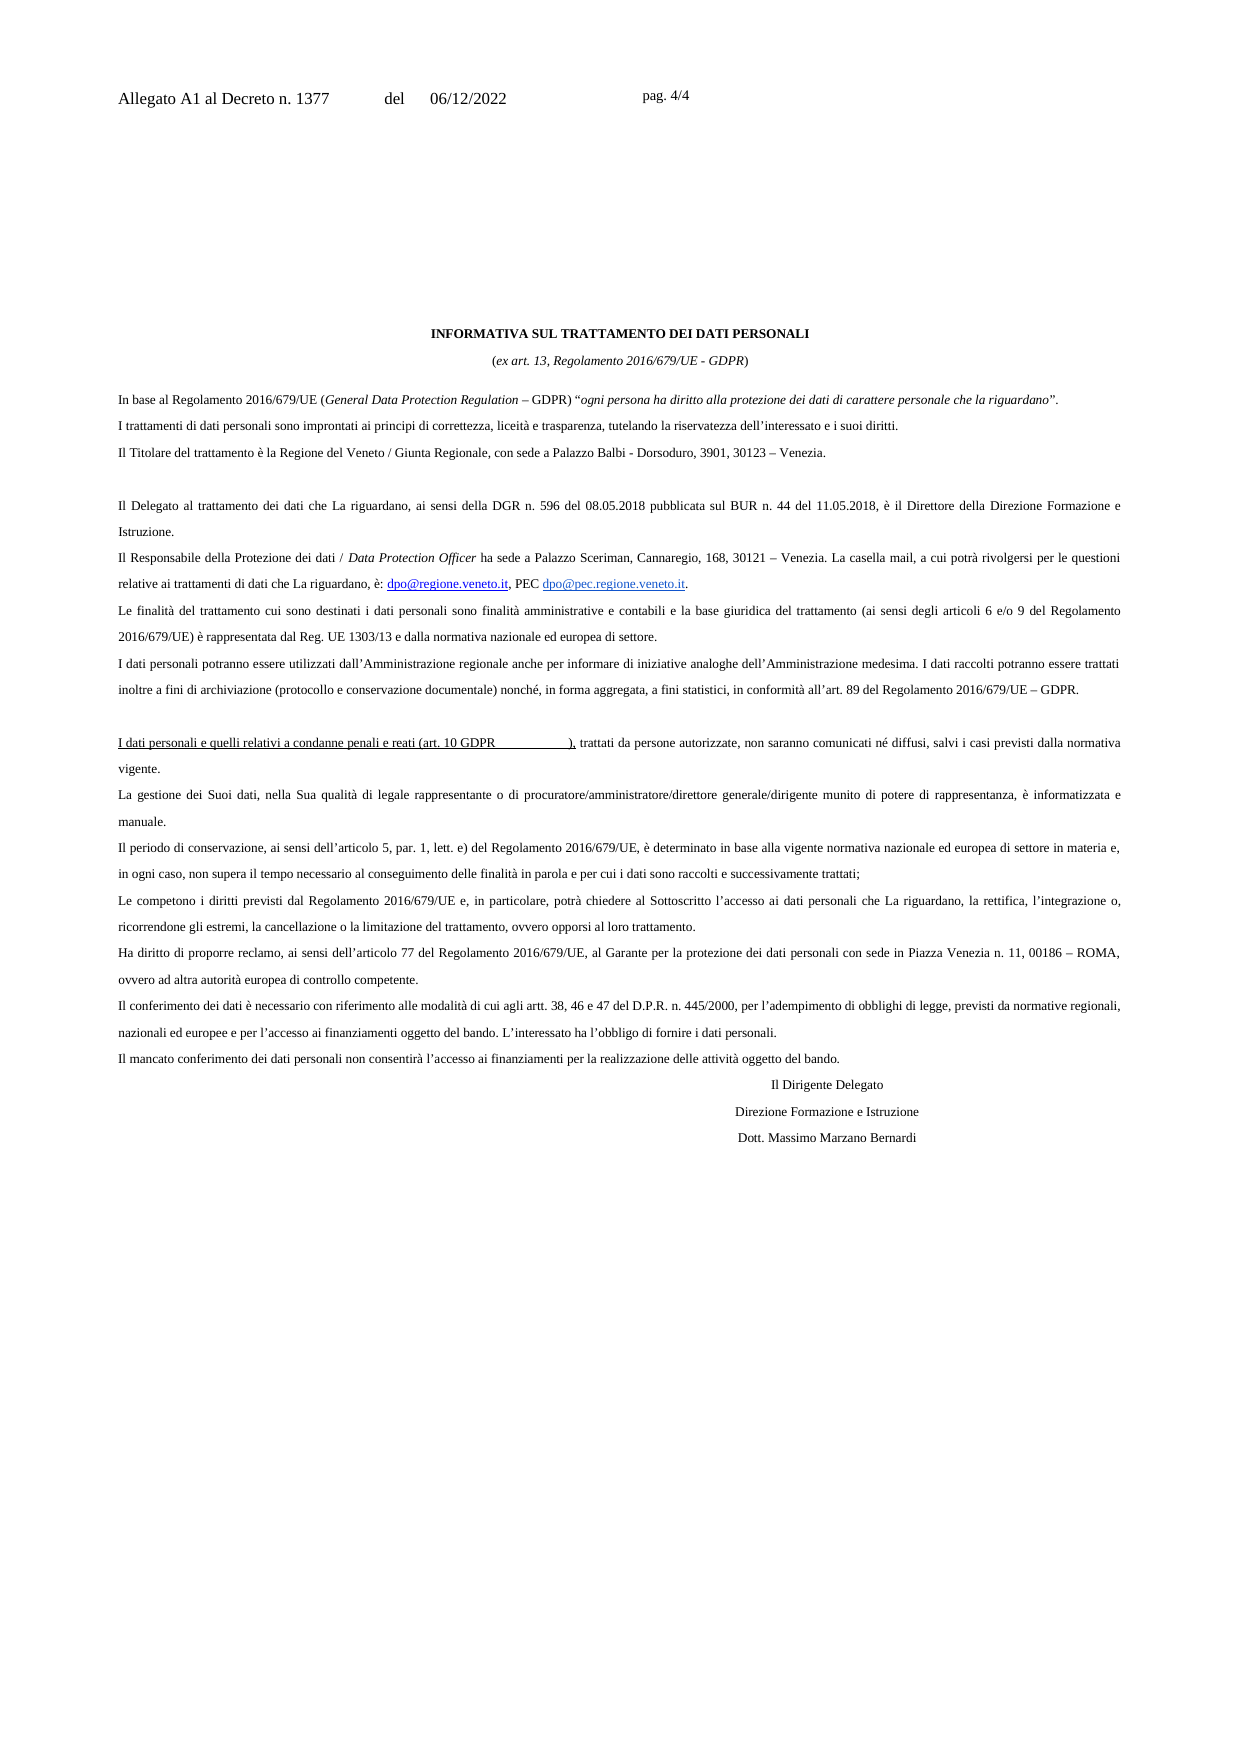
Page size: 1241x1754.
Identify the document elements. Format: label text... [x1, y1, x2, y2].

text La gestione dei Suoi dati, nella Sua qualità di legale rappresentante o di procuratore/amministratore/direttore generale/dirigente munito di potere di rappresentanza, è informatizzata e manuale. [118, 776, 1122, 829]
text I trattamenti di dati personali sono improntati ai principi di correttezza, liceità e trasparenza, tutelando la riservatezza dell’interessato e i suoi diritti. [118, 407, 1122, 434]
text Dott. Massimo Marzano Bernardi [118, 1119, 1122, 1145]
text Il conferimento dei dati è necessario con riferimento alle modalità di cui agli artt. 38, 46 e 47 del D.P.R. n. 445/2000, per l’adempimento di obblighi di legge, previsti da normative regionali, nazionali ed europee e per l’accesso ai finanziamenti oggetto del bando. L’interessato ha l’obbligo di fornire i dati personali. [118, 987, 1122, 1040]
text Il periodo di conservazione, ai sensi dell’articolo 5, par. 1, lett. e) del Regolamento 2016/679/UE, è determinato in base alla vigente normativa nazionale ed europea di settore in materia e, in ogni caso, non supera il tempo necessario al conseguimento delle finalità in parola e per cui i dati sono raccolti e successivamente trattati; [118, 829, 1122, 882]
text INFORMATIVA SUL TRATTAMENTO DEI DATI PERSONALI [118, 315, 1122, 342]
text I dati personali e quelli relativi a condanne penali e reati (art. 10 GDPR ), trattati da persone autorizzate, non saranno comunicati né diffusi, salvi i casi previsti dalla normativa vigente. [118, 724, 1122, 776]
text Le competono i diritti previsti dal Regolamento 2016/679/UE e, in particolare, potrà chiedere al Sottoscritto l’accesso ai dati personali che La riguardano, la rettifica, l’integrazione o, ricorrendone gli estremi, la cancellazione o la limitazione del trattamento, ovvero opporsi al loro trattamento. [118, 882, 1122, 934]
text Il Responsabile della Protezione dei dati / Data Protection Officer ha sede a Palazzo Sceriman, Cannaregio, 168, 30121 – Venezia. La casella mail, a cui potrà rivolgersi per le questioni relative ai trattamenti di dati che La riguardano, è: dpo@regione.veneto.it, PEC dpo@pec.regione.veneto.it. [118, 539, 1122, 592]
text I dati personali potranno essere utilizzati dall’Amministrazione regionale anche per informare di iniziative analoghe dell’Amministrazione medesima. I dati raccolti potranno essere trattati inoltre a fini di archiviazione (protocollo e conservazione documentale) nonché, in forma aggregata, a fini statistici, in conformità all’art. 89 del Regolamento 2016/679/UE – GDPR. [118, 644, 1122, 697]
text Il mancato conferimento dei dati personali non consentirà l’accesso ai finanziamenti per la realizzazione delle attività oggetto del bando. [118, 1040, 1122, 1066]
text Ha diritto di proporre reclamo, ai sensi dell’articolo 77 del Regolamento 2016/679/UE, al Garante per la protezione dei dati personali con sede in Piazza Venezia n. 11, 00186 – ROMA, ovvero ad altra autorità europea di controllo competente. [118, 934, 1122, 987]
text Direzione Formazione e Istruzione [118, 1093, 1122, 1119]
text Le finalità del trattamento cui sono destinati i dati personali sono finalità amministrative e contabili e la base giuridica del trattamento (ai sensi degli articoli 6 e/o 9 del Regolamento 2016/679/UE) è rappresentata dal Reg. UE 1303/13 e dalla normativa nazionale ed europea di settore. [118, 592, 1122, 644]
text Il Dirigente Delegato [118, 1066, 1122, 1093]
text In base al Regolamento 2016/679/UE (General Data Protection Regulation – GDPR) “ogni persona ha diritto alla protezione dei dati di carattere personale che la riguardano”. [118, 381, 1122, 407]
text Il Delegato al trattamento dei dati che La riguardano, ai sensi della DGR n. 596 del 08.05.2018 pubblicata sul BUR n. 44 del 11.05.2018, è il Direttore della Direzione Formazione e Istruzione. [118, 486, 1122, 539]
text (ex art. 13, Regolamento 2016/679/UE - GDPR) [118, 342, 1122, 368]
text Il Titolare del trattamento è la Regione del Veneto / Giunta Regionale, con sede a Palazzo Balbi - Dorsoduro, 3901, 30123 – Venezia. [118, 434, 1122, 460]
